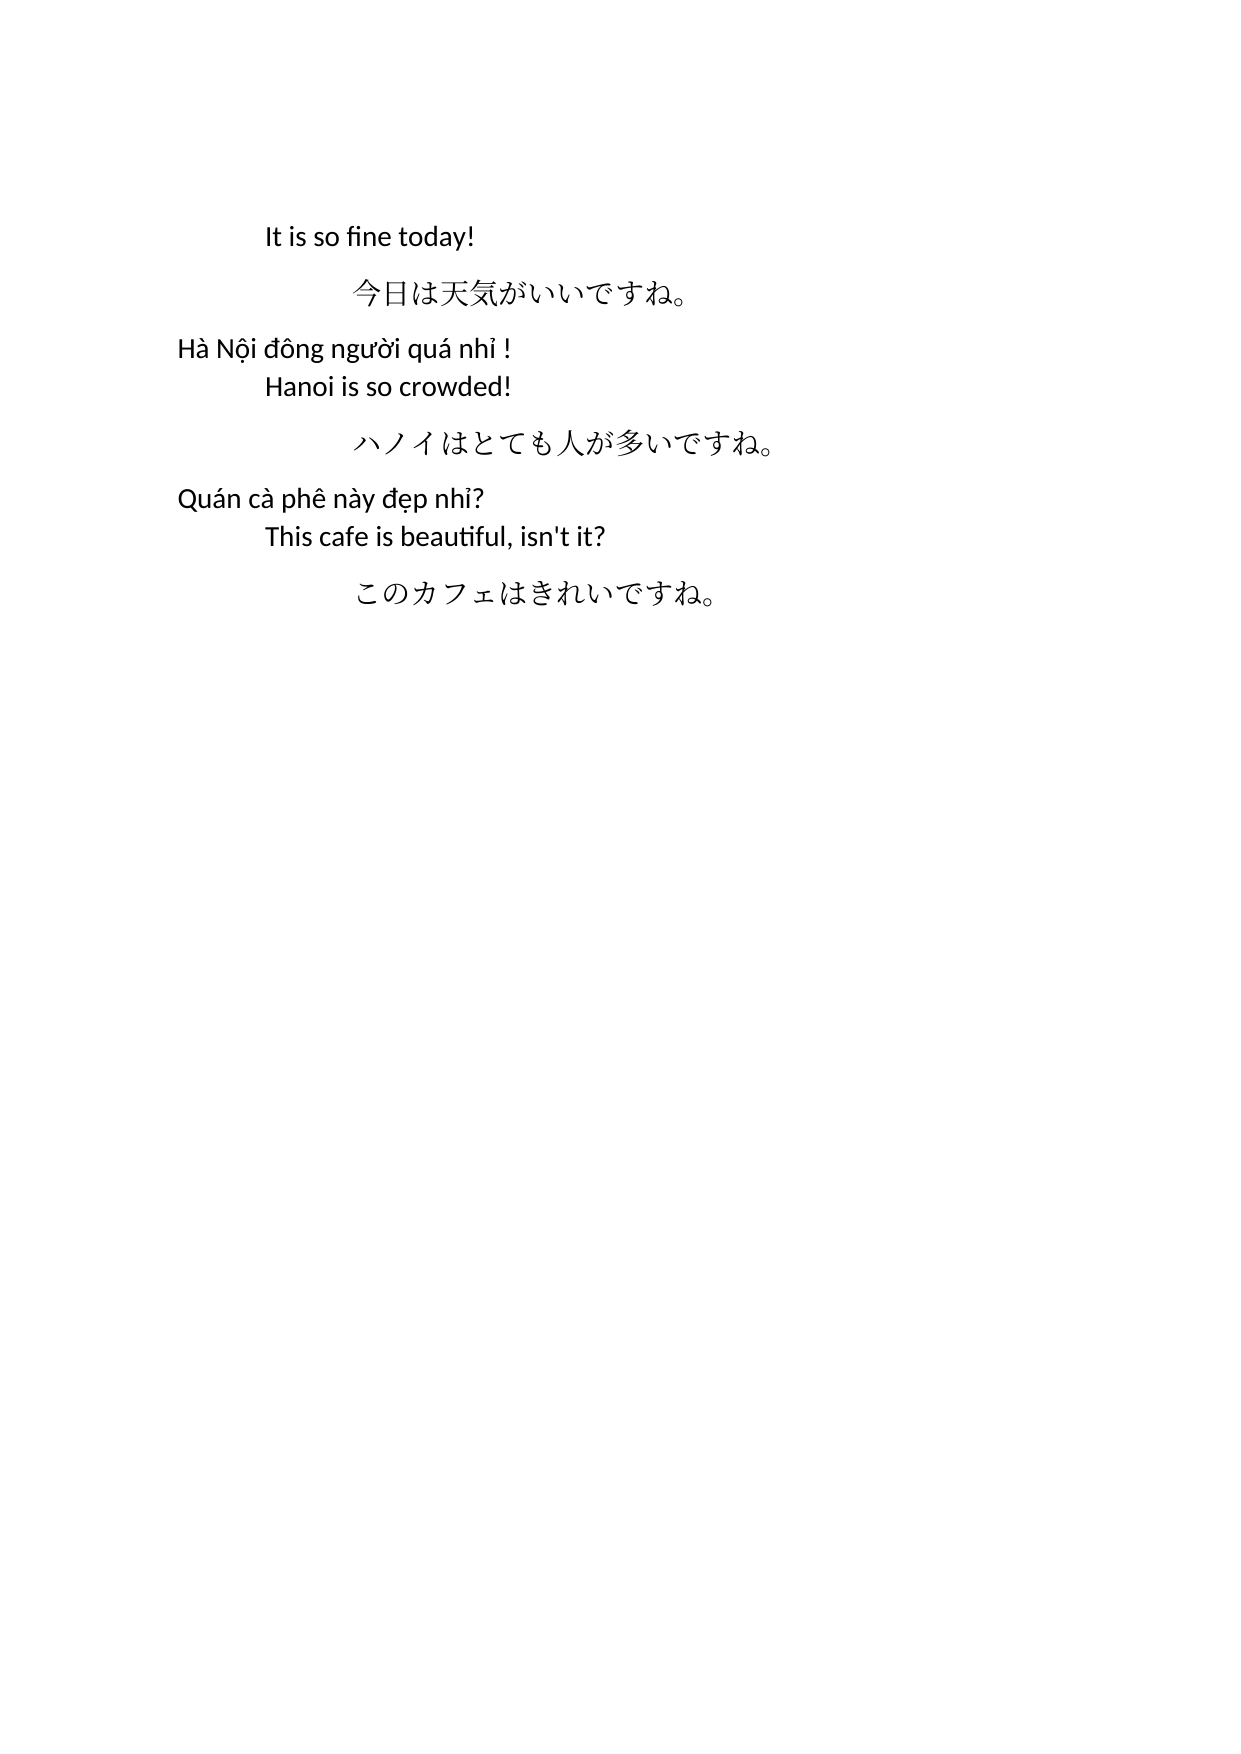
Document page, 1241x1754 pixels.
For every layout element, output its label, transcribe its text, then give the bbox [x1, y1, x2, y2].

text Hanoi is so crowded! [177, 367, 1063, 404]
text Hà Nội đông người quá nhỉ ! [177, 329, 1063, 367]
text This cafe is beautiful, isn't it? [177, 517, 1063, 554]
text 今日は天気がいいですね。 [177, 254, 1063, 329]
text Quán cà phê này đẹp nhỉ? [177, 479, 1063, 517]
text このカフェはきれいですね。 [177, 554, 1063, 629]
text ハノイはとても人が多いですね。 [177, 404, 1063, 479]
text It is so fine today! [177, 217, 1063, 254]
